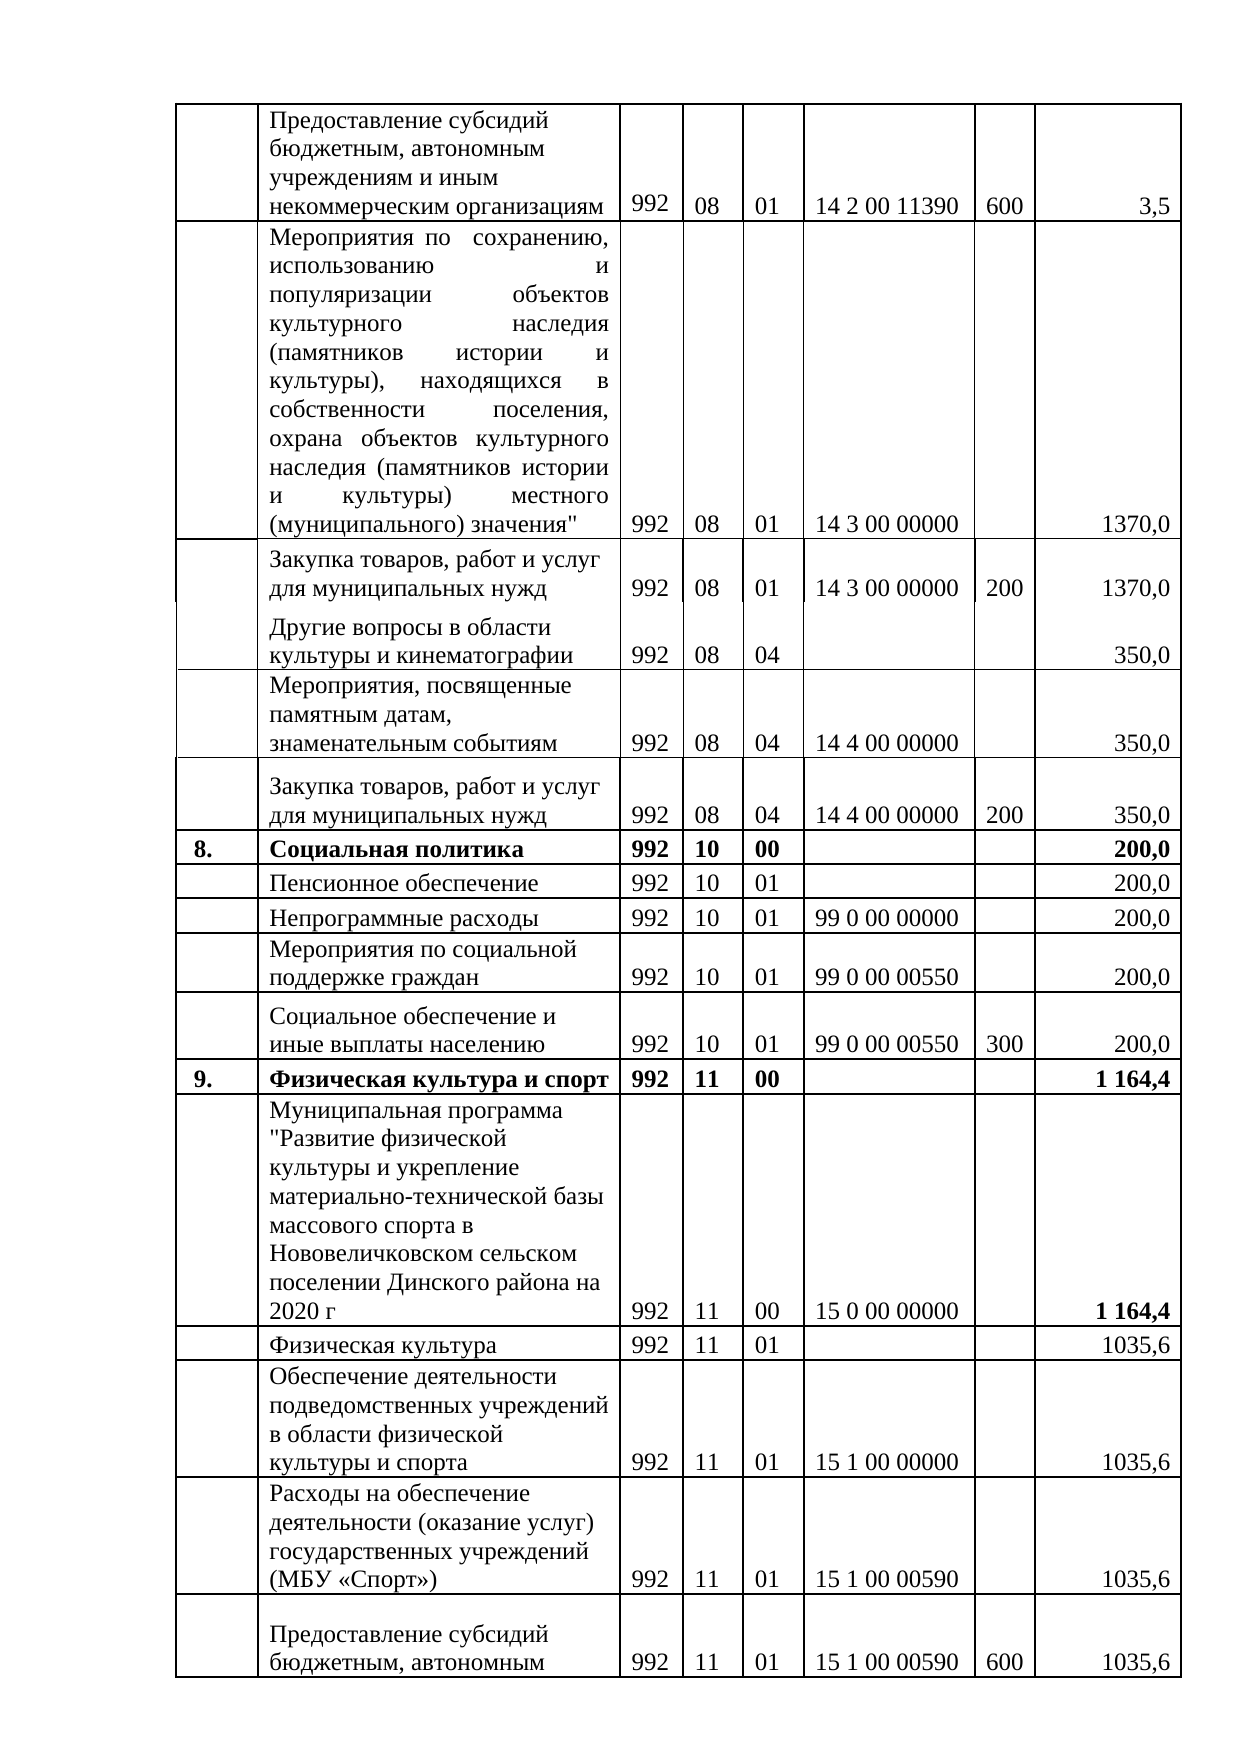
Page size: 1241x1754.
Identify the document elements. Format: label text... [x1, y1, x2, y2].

table_cell 11 [684, 1327, 742, 1359]
table_cell 1 164,4 [1036, 1060, 1180, 1093]
table_cell 99 0 00 00550 [805, 993, 974, 1058]
table_cell 99 0 00 00000 [805, 899, 974, 932]
table_cell 200,0 [1036, 899, 1180, 932]
table_cell 04 [744, 758, 803, 828]
table_cell 08 [684, 670, 743, 757]
table_cell Расходы на обеспечение деятельности (оказание услуг) государственных учреждений (МБУ «Спорт») [259, 1478, 619, 1593]
table_cell 04 [744, 670, 803, 757]
table_cell 992 [621, 934, 682, 991]
table_cell 11 [684, 1595, 742, 1676]
table_cell [177, 105, 257, 220]
table_cell [804, 602, 974, 669]
table_cell 11 [684, 1095, 742, 1325]
table_cell 350,0 [1036, 670, 1180, 757]
table_cell 1035,6 [1036, 1595, 1180, 1676]
table_cell [805, 831, 974, 863]
table_cell Мероприятия по социальной поддержке граждан [259, 934, 619, 991]
table_cell [975, 602, 1034, 669]
table_cell [976, 899, 1034, 932]
table_cell 992 [621, 1060, 682, 1093]
table_cell 200,0 [1036, 831, 1180, 863]
table_cell 01 [744, 105, 803, 220]
table_cell [805, 1327, 974, 1359]
table_cell 992 [621, 1095, 682, 1325]
table_cell 14 4 00 00000 [805, 758, 974, 828]
table_cell [975, 670, 1034, 757]
table_cell 15 1 00 00590 [805, 1478, 974, 1593]
table_cell [177, 670, 257, 757]
table_cell 300 [976, 993, 1034, 1058]
table_cell 08 [684, 222, 743, 538]
table_cell 992 [621, 865, 682, 897]
table_cell [177, 899, 257, 932]
table_cell [177, 993, 257, 1058]
table_cell [177, 1595, 257, 1676]
table_cell 00 [744, 1095, 803, 1325]
table_cell 01 [744, 993, 803, 1058]
table_cell 992 [621, 602, 683, 669]
table_cell [177, 1095, 257, 1325]
table_cell 15 0 00 00000 [805, 1095, 974, 1325]
table_cell 11 [684, 1361, 742, 1476]
table_cell 200,0 [1036, 865, 1180, 897]
table_cell 08 [684, 539, 742, 602]
table_cell 600 [976, 105, 1034, 220]
table_cell 992 [621, 105, 682, 220]
table_cell 15 1 00 00000 [805, 1361, 974, 1476]
table_cell 992 [621, 1478, 682, 1593]
table_cell [805, 1060, 974, 1093]
table_cell Муниципальная программа "Развитие физической культуры и укрепление материально-технической базы массового спорта в Нововеличковском сельском поселении Динского района на 2020 г [259, 1095, 619, 1325]
table_cell 992 [621, 1595, 682, 1676]
table_cell 992 [621, 539, 682, 602]
table_cell Предоставление субсидий бюджетным, автономным учреждениям и иным некоммерческим организациям [259, 105, 619, 220]
table_cell [976, 831, 1034, 863]
table_cell Физическая культура [259, 1327, 619, 1359]
table_cell 00 [744, 831, 803, 863]
table_cell 1035,6 [1036, 1361, 1180, 1476]
table_cell 08 [684, 602, 743, 669]
table_cell [177, 934, 257, 991]
table_cell 1370,0 [1036, 539, 1180, 602]
table_cell [976, 1478, 1034, 1593]
table_cell Пенсионное обеспечение [259, 865, 619, 897]
table_cell 992 [621, 1361, 682, 1476]
table_cell [177, 1327, 257, 1359]
table_cell 14 3 00 00000 [805, 539, 974, 602]
table_cell 200 [976, 539, 1034, 602]
table_cell Закупка товаров, работ и услуг для муниципальных нужд [258, 539, 620, 602]
table_cell 15 1 00 00590 [805, 1595, 974, 1676]
table_cell 350,0 [1036, 602, 1180, 669]
table_cell 14 2 00 11390 [805, 105, 974, 220]
table_cell 992 [621, 758, 682, 828]
table_cell Мероприятия, посвященные памятным датам, знаменательным событиям [258, 670, 620, 757]
table_cell Мероприятия по сохранению, использованию и популяризации объектов культурного наследия (памятников истории и культуры), находящихся в собственности поселения, охрана объектов культурного наследия (памятников истории и культуры) местного (муниципального) значения" [258, 222, 620, 538]
table_cell 01 [744, 539, 803, 602]
table_cell 200,0 [1036, 993, 1180, 1058]
table_cell [976, 1060, 1034, 1093]
table_cell 1035,6 [1036, 1327, 1180, 1359]
table_cell 10 [684, 934, 742, 991]
table_cell Закупка товаров, работ и услуг для муниципальных нужд [259, 758, 619, 828]
table_cell [976, 865, 1034, 897]
table_cell 992 [621, 899, 682, 932]
table_cell [177, 865, 257, 897]
table_cell 992 [621, 993, 682, 1058]
table_cell 1035,6 [1036, 1478, 1180, 1593]
table_cell 600 [976, 1595, 1034, 1676]
table_cell 10 [684, 865, 742, 897]
table_cell 01 [744, 934, 803, 991]
table_cell 04 [744, 602, 803, 669]
table_cell [976, 1327, 1034, 1359]
table_cell 11 [684, 1478, 742, 1593]
table_cell [976, 934, 1034, 991]
table_cell 9. [177, 1060, 257, 1093]
table_cell 992 [621, 1327, 682, 1359]
table_cell 08 [684, 758, 742, 828]
table_cell [177, 1361, 257, 1476]
table_cell 01 [744, 865, 803, 897]
table_cell [177, 540, 257, 602]
table_cell 08 [684, 105, 742, 220]
table_cell Социальная политика [259, 831, 619, 863]
table_cell 11 [684, 1060, 742, 1093]
table_cell 01 [744, 1361, 803, 1476]
table_cell 01 [744, 1478, 803, 1593]
table_cell Непрограммные расходы [259, 899, 619, 932]
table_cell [259, 1595, 619, 1676]
table_cell Обеспечение деятельности подведомственных учреждений в области физической культуры и спорта [259, 1361, 619, 1476]
table_cell [177, 222, 257, 538]
table_cell [976, 1361, 1034, 1476]
table_cell [975, 222, 1034, 538]
table_cell 992 [621, 831, 682, 863]
table_cell 200 [976, 758, 1034, 828]
table_cell [976, 1095, 1034, 1325]
table_cell 01 [744, 1327, 803, 1359]
table_cell [177, 758, 257, 828]
table_cell 992 [621, 670, 683, 757]
table_cell 3,5 [1036, 105, 1180, 220]
table_cell 01 [744, 222, 803, 538]
table_cell 1 164,4 [1036, 1095, 1180, 1325]
table_cell 992 [621, 222, 683, 538]
table_cell Социальное обеспечение и иные выплаты населению [259, 993, 619, 1058]
table_cell Физическая культура и спорт [259, 1060, 619, 1093]
table_cell [805, 865, 974, 897]
table_cell 350,0 [1036, 758, 1180, 828]
table_cell 14 4 00 00000 [804, 670, 974, 757]
table_cell [177, 602, 257, 669]
table_cell 10 [684, 993, 742, 1058]
table_cell 10 [684, 899, 742, 932]
table_cell 10 [684, 831, 742, 863]
table_cell 99 0 00 00550 [805, 934, 974, 991]
table_cell 1370,0 [1036, 222, 1180, 538]
table_cell 01 [744, 1595, 803, 1676]
table_cell 200,0 [1036, 934, 1180, 991]
table_cell 8. [177, 831, 257, 863]
table_cell [177, 1478, 257, 1593]
table_cell 00 [744, 1060, 803, 1093]
table_cell 01 [744, 899, 803, 932]
table_cell 14 3 00 00000 [804, 222, 974, 538]
table_cell Другие вопросы в области культуры и кинематографии [258, 602, 620, 669]
